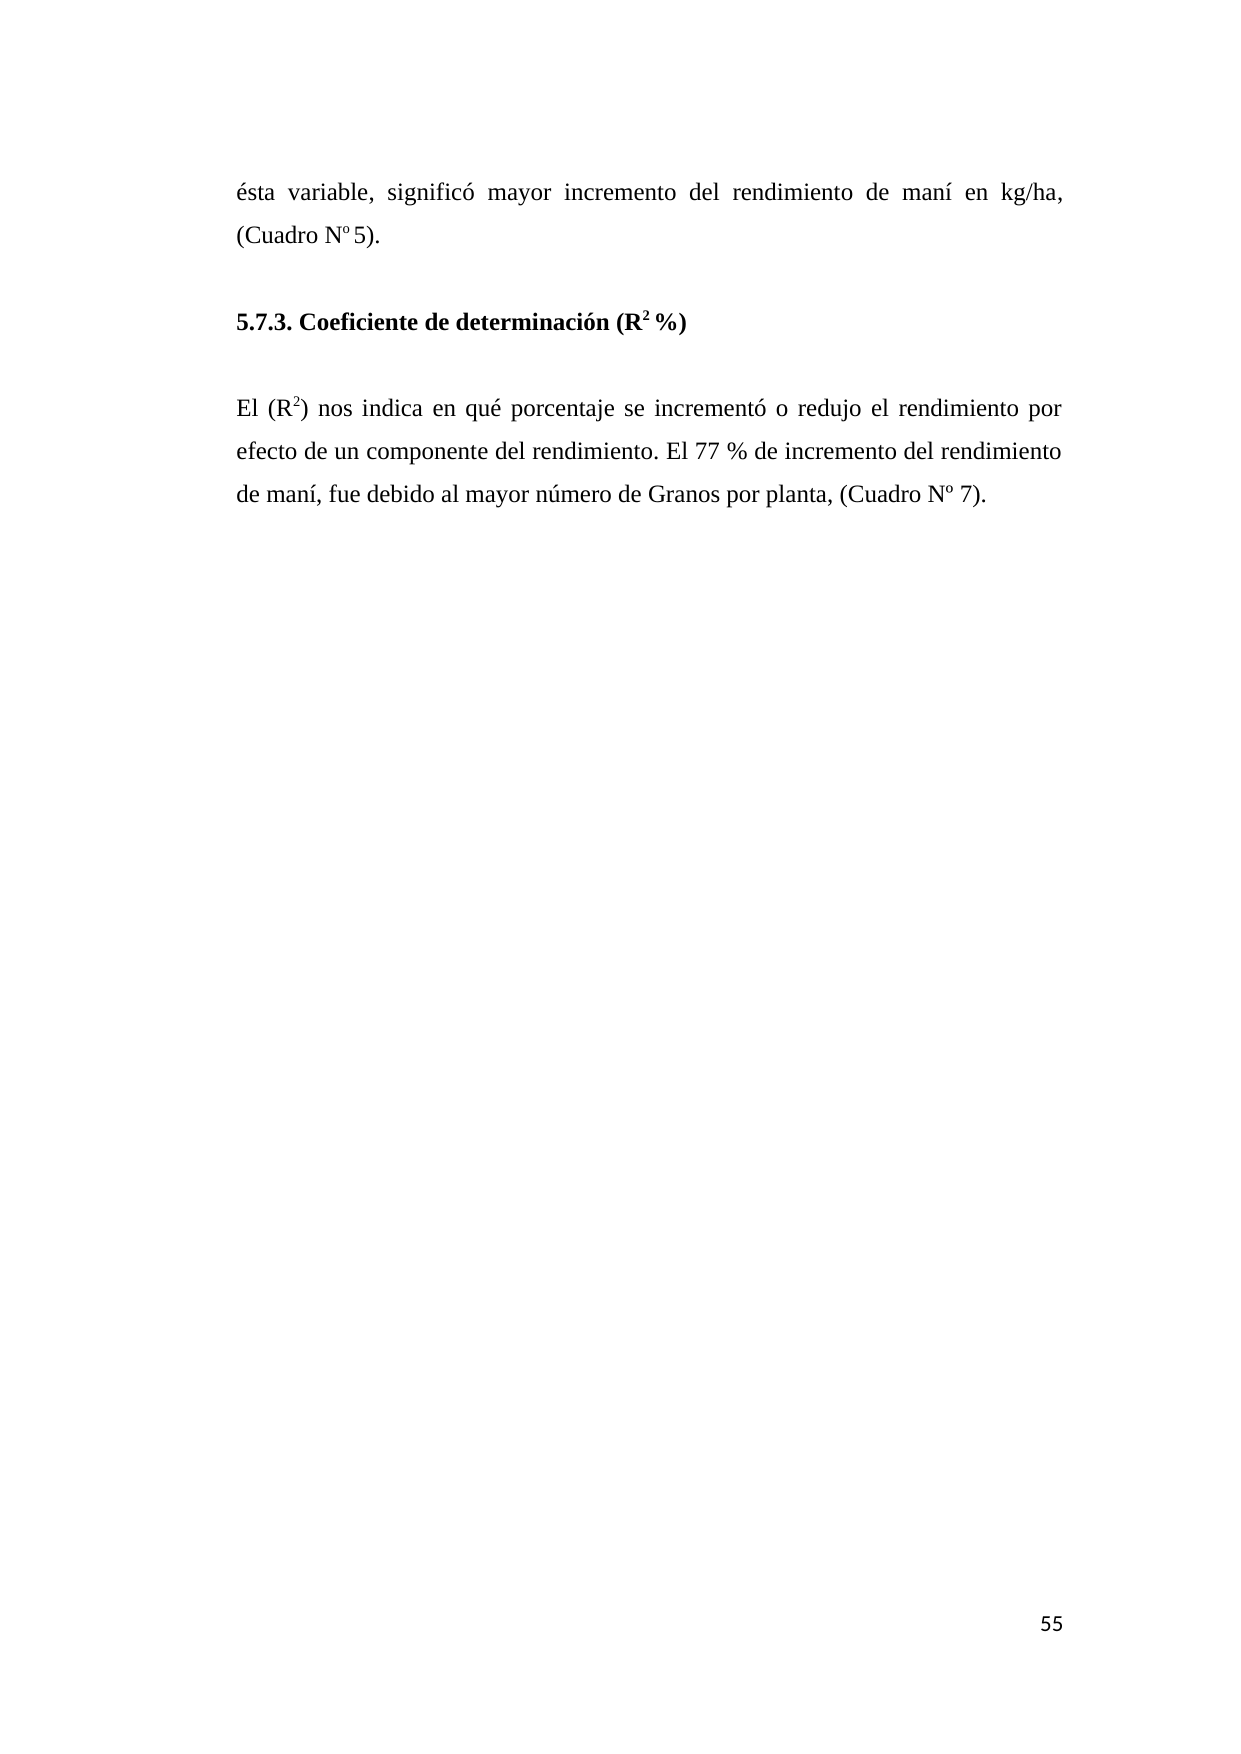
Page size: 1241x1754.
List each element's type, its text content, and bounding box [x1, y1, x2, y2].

text El (R2) nos indica en qué porcentaje se incrementó o redujo el rendimiento por efecto de un componente del rendimiento. El 77 % de incremento del rendimiento de maní, fue debido al mayor número de Granos por planta, (Cuadro Nº 7). [236, 393, 1063, 508]
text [236, 177, 1063, 249]
text 5.7.3. Coeficiente de determinación (R2 %) [236, 307, 1063, 335]
